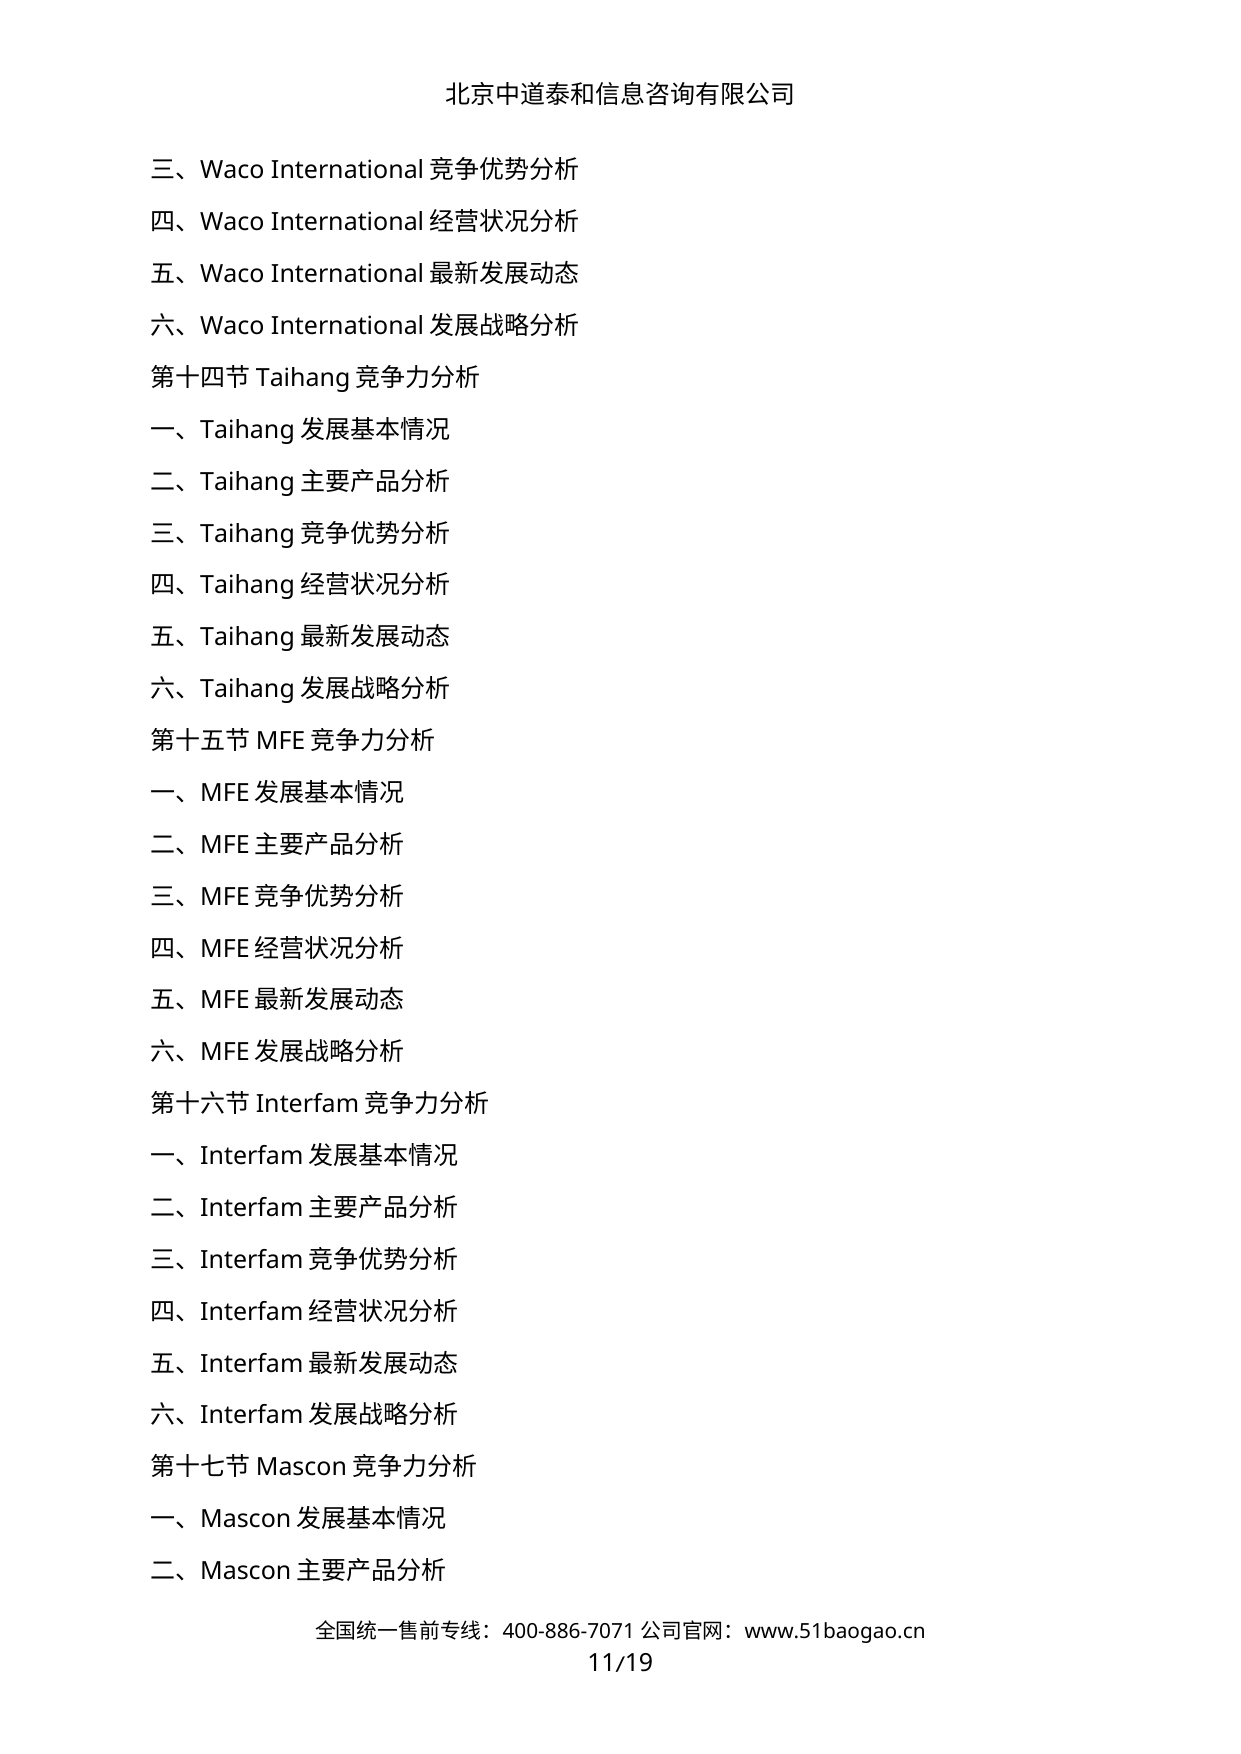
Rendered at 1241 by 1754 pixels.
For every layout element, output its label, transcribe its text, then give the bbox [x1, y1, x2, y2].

text 六、MFE发展战略分析 [150, 1032, 1090, 1068]
text 二、Mascon主要产品分析 [150, 1551, 1090, 1587]
text 第十五节 MFE竞争力分析 [150, 721, 1090, 757]
text 一、MFE发展基本情况 [150, 772, 1090, 809]
text 三、Waco International竞争优势分析 [150, 150, 1090, 186]
text 三、Interfam竞争优势分析 [150, 1239, 1090, 1276]
text 四、Waco International经营状况分析 [150, 202, 1090, 238]
text 四、Interfam经营状况分析 [150, 1291, 1090, 1327]
text 五、Interfam最新发展动态 [150, 1343, 1090, 1379]
text 二、MFE主要产品分析 [150, 824, 1090, 861]
text 第十四节 Taihang竞争力分析 [150, 357, 1090, 394]
text 四、MFE经营状况分析 [150, 928, 1090, 964]
text 二、Interfam主要产品分析 [150, 1187, 1090, 1224]
text 五、MFE最新发展动态 [150, 980, 1090, 1016]
text 第十六节 Interfam竞争力分析 [150, 1084, 1090, 1120]
text 六、Taihang发展战略分析 [150, 669, 1090, 705]
text 一、Interfam发展基本情况 [150, 1136, 1090, 1172]
text 第十七节 Mascon竞争力分析 [150, 1447, 1090, 1483]
text 二、Taihang主要产品分析 [150, 461, 1090, 497]
text 三、Taihang竞争优势分析 [150, 513, 1090, 549]
text 三、MFE竞争优势分析 [150, 876, 1090, 912]
text 六、Interfam发展战略分析 [150, 1395, 1090, 1431]
text 四、Taihang经营状况分析 [150, 565, 1090, 601]
text 六、Waco International发展战略分析 [150, 306, 1090, 342]
text 五、Taihang最新发展动态 [150, 617, 1090, 653]
text 五、Waco International最新发展动态 [150, 254, 1090, 290]
text 一、Mascon发展基本情况 [150, 1499, 1090, 1535]
text 一、Taihang发展基本情况 [150, 409, 1090, 446]
